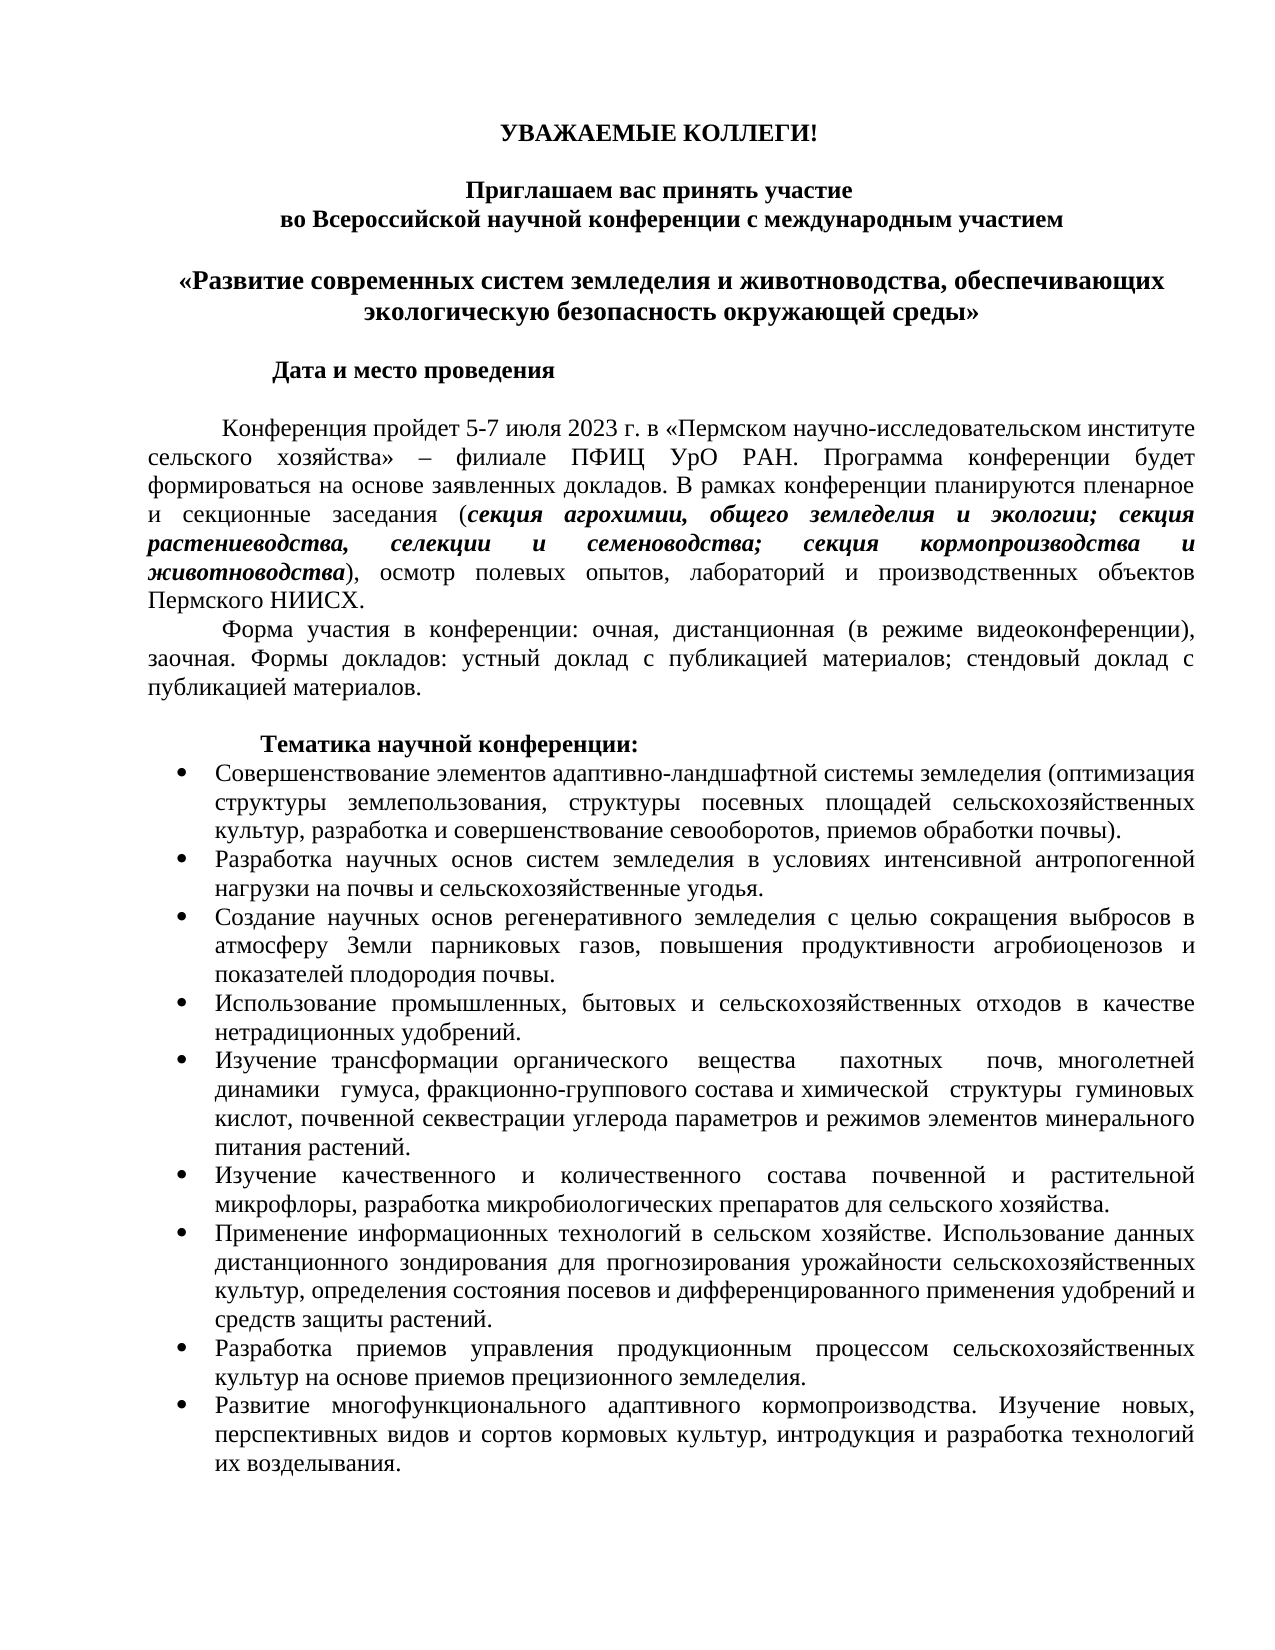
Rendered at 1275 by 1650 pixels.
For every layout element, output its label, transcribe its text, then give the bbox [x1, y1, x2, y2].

text Дата и место проведения [148, 355, 1196, 384]
list Разработка научных основ систем земледелия в условиях интенсивной антропогенной нагрузки на почвы и сельскохозяйственные угодья. [177, 844, 1196, 902]
list Применение информационных технологий в сельском хозяйстве. Использование данных дистанционного зондирования для прогнозирования урожайности сельскохозяйственных культур, определения состояния посевов и дифференцированного применения удобрений и средств защиты растений. [177, 1218, 1196, 1333]
text Тематика научной конференции: [260, 729, 1196, 758]
list Совершенствование элементов адаптивно-ландшафтной системы земледелия (оптимизация структуры землепользования, структуры посевных площадей сельскохозяйственных культур, разработка и совершенствование севооборотов, приемов обработки почвы). [177, 758, 1196, 844]
text во Всероссийской научной конференции с международным участием [148, 204, 1196, 233]
list Использование промышленных, бытовых и сельскохозяйственных отходов в качестве нетрадиционных удобрений. [177, 988, 1196, 1045]
list Развитие многофункционального адаптивного кормопроизводства. Изучение новых, перспективных видов и сортов кормовых культур, интродукция и разработка технологий их возделывания. [177, 1390, 1196, 1477]
text Конференция пройдет 5-7 июля 2023 г. в «Пермском научно-исследовательском институте сельского хозяйства» – филиале ПФИЦ УрО РАН. Программа конференции будет формироваться на основе заявленных докладов. В рамках конференции планируются пленарное и секционные заседания (секция агрохимии, общего земледелия и экологии; секция растениеводства, селекции и семеноводства; секция кормопроизводства и животноводства), осмотр полевых опытов, лабораторий и производственных объектов Пермского НИИСХ. [148, 413, 1196, 614]
list Изучение качественного и количественного состава почвенной и растительной микрофлоры, разработка микробиологических препаратов для сельского хозяйства. [177, 1160, 1196, 1218]
list Создание научных основ регенеративного земледелия с целью сокращения выбросов в атмосферу Земли парниковых газов, повышения продуктивности агробиоценозов и показателей плодородия почвы. [177, 902, 1196, 988]
text «Развитие современных систем земледелия и животноводства, обеспечивающих экологическую безопасность окружающей среды» [148, 264, 1196, 327]
text Форма участия в конференции: очная, дистанционная (в режиме видеоконференции), заочная. Формы докладов: устный доклад с публикацией материалов; стендовый доклад с публикацией материалов. [148, 614, 1196, 700]
text Приглашаем вас принять участие [148, 176, 1170, 204]
text Уважаемые коллеги! [148, 118, 1170, 147]
list Разработка приемов управления продукционным процессом сельскохозяйственных культур на основе приемов прецизионного земледелия. [177, 1333, 1196, 1390]
list Изучение трансформации органического вещества пахотных почв, многолетней динамики гумуса, фракционно-группового состава и химической структуры гуминовых кислот, почвенной секвестрации углерода параметров и режимов элементов минерального питания растений. [177, 1045, 1196, 1160]
